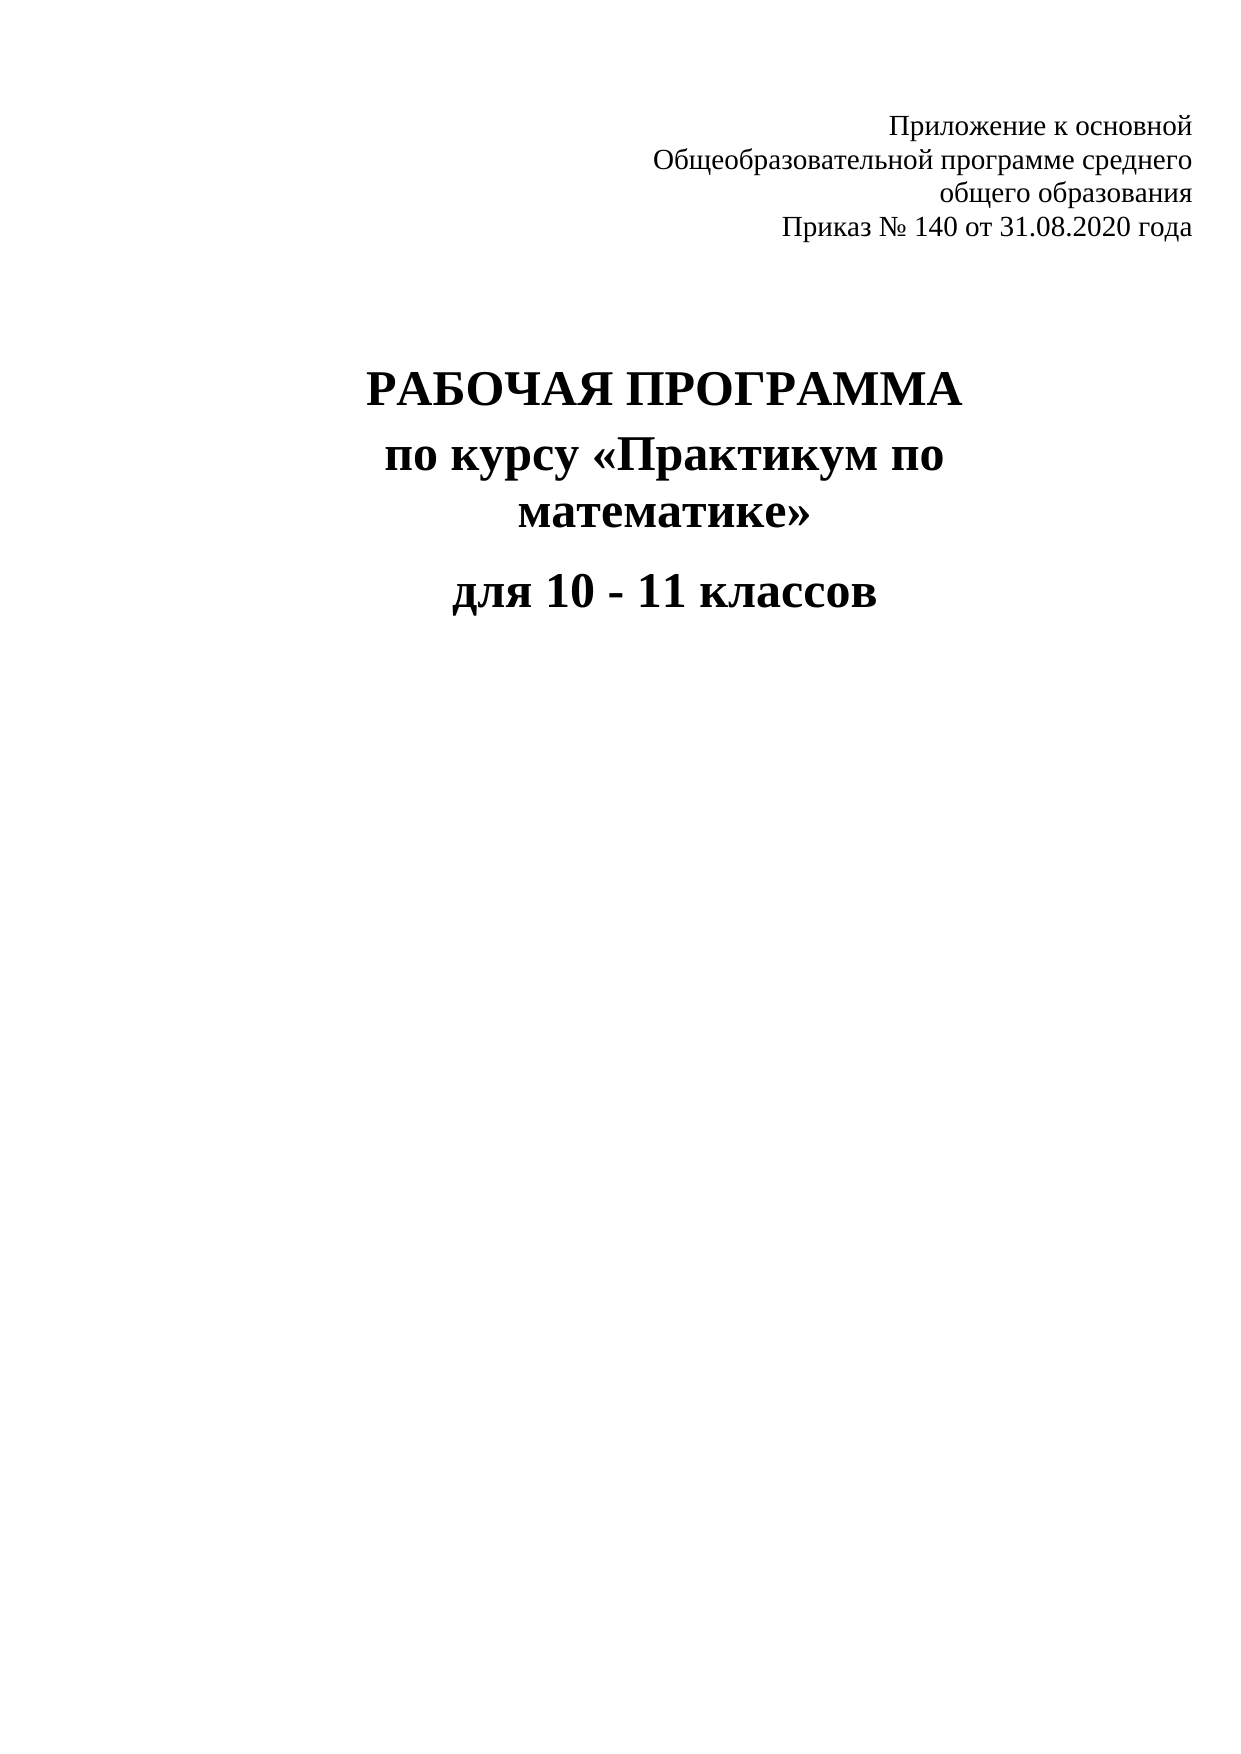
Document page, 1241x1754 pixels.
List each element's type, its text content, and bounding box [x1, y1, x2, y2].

text Приказ № 140 от 31.08.2020 года [154, 209, 1192, 242]
text РАБОЧАЯ ПРОГРАММА [271, 359, 1058, 416]
text Приложение к основной [154, 108, 1192, 142]
text общего образования [154, 175, 1192, 209]
text по курсу «Практикум по математике» [271, 424, 1058, 539]
text для 10 - 11 классов [271, 539, 1058, 625]
text Общеобразовательной программе среднего [154, 142, 1192, 175]
